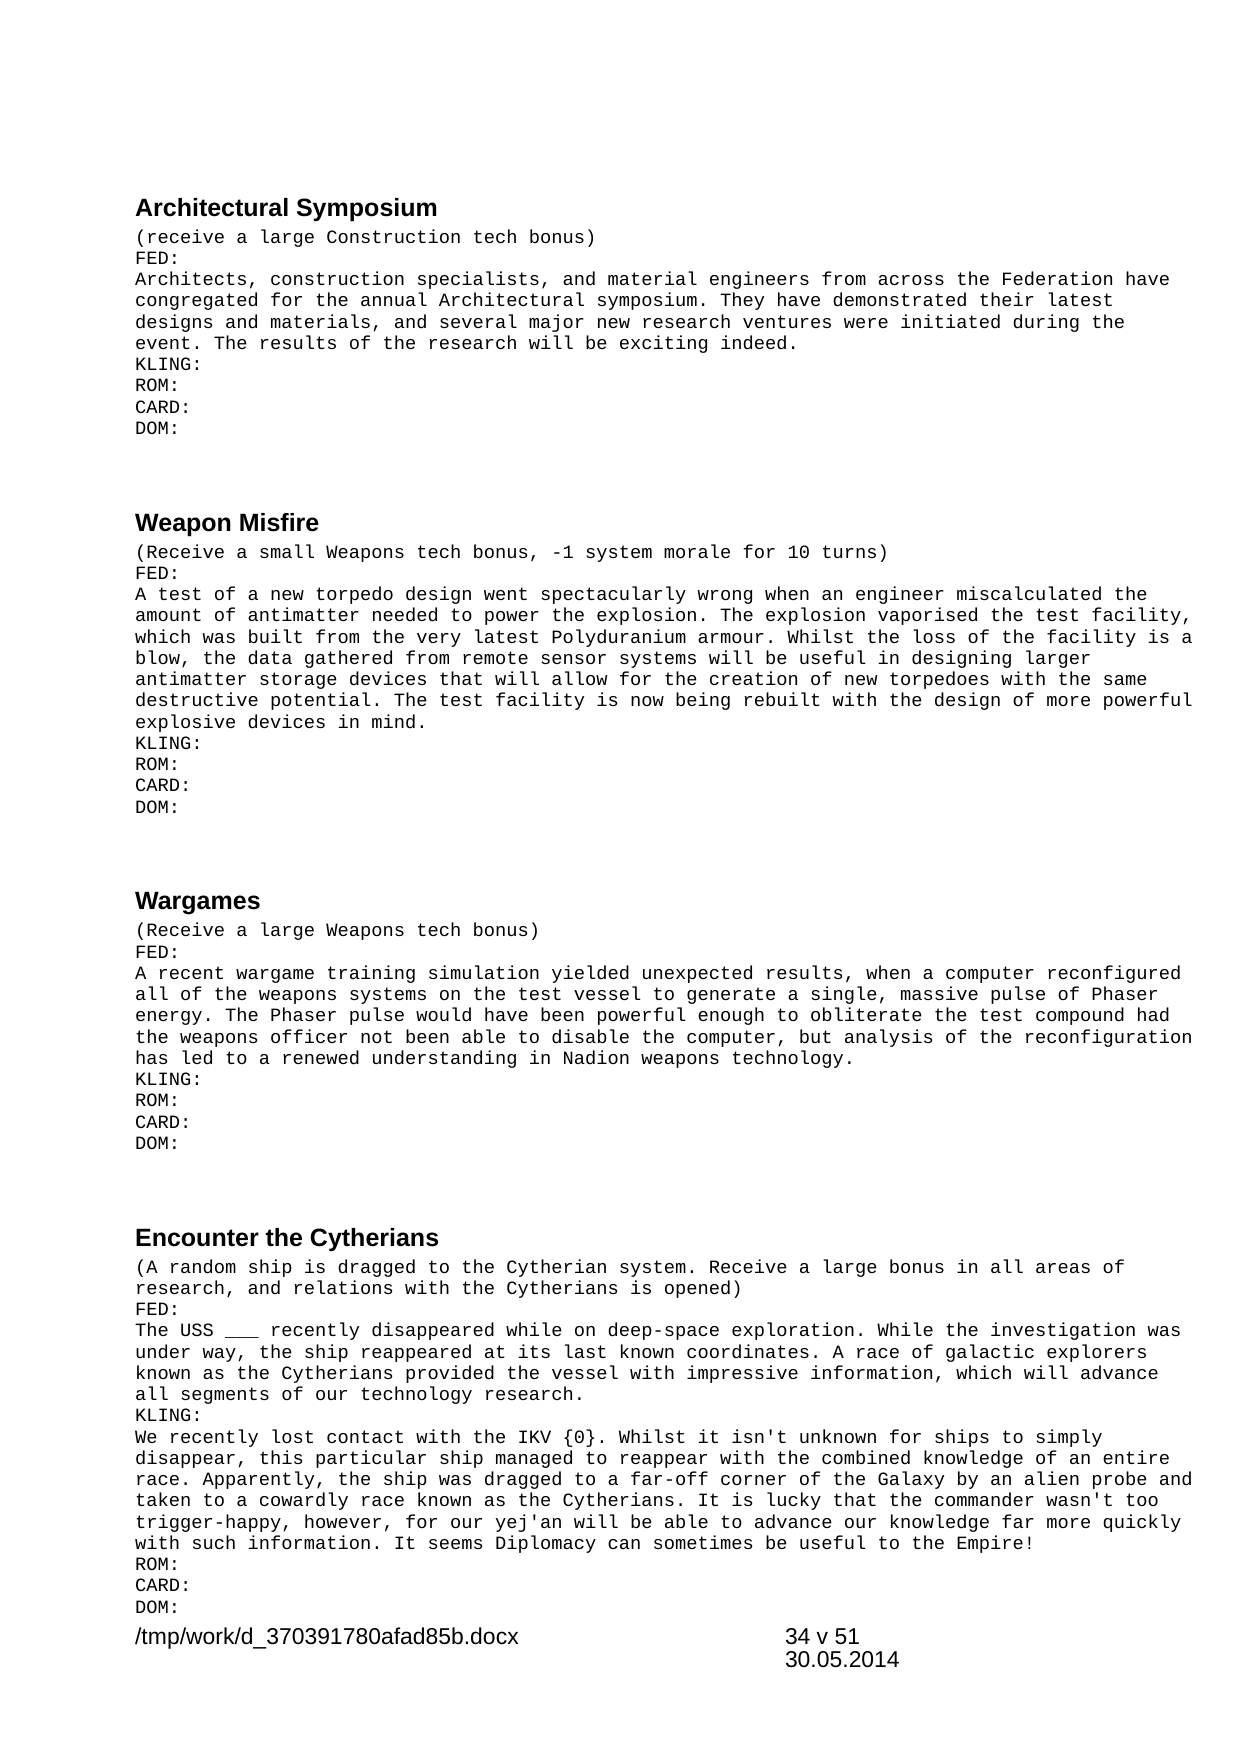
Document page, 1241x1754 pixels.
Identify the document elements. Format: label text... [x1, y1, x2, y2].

text FED: [135, 1300, 1195, 1321]
text FED: [135, 249, 1195, 270]
text DOM: [135, 1597, 1195, 1619]
text KLING: [135, 734, 1195, 755]
text CARD: [135, 1576, 1195, 1597]
text A test of a new torpedo design went spectacularly wrong when an engineer miscalculated the amount of antimatter needed to power the explosion. The explosion vaporised the test facility, which was built from the very latest Polyduranium armour. Whilst the loss of the facility is a blow, the data gathered from remote sensor systems will be useful in designing larger antimatter storage devices that will allow for the creation of new torpedoes with the same destructive potential. The test facility is now being rebuilt with the design of more powerful explosive devices in mind. [135, 585, 1195, 734]
text KLING: [135, 1406, 1195, 1427]
text KLING: [135, 355, 1195, 376]
text CARD: [135, 776, 1195, 797]
text CARD: [135, 1112, 1195, 1134]
text (Receive a large Weapons tech bonus) [135, 921, 1195, 942]
text DOM: [135, 1134, 1195, 1155]
text (receive a large Construction tech bonus) [135, 227, 1195, 249]
text FED: [135, 942, 1195, 964]
text KLING: [135, 1070, 1195, 1091]
text (Receive a small Weapons tech bonus, -1 system morale for 10 turns) [135, 542, 1195, 564]
text ROM: [135, 755, 1195, 776]
text DOM: [135, 419, 1195, 440]
text Architects, construction specialists, and material engineers from across the Federation have congregated for the annual Architectural symposium. They have demonstrated their latest designs and materials, and several major new research ventures were initiated during the event. The results of the research will be exciting indeed. [135, 270, 1195, 355]
text (A random ship is dragged to the Cytherian system. Receive a large bonus in all areas of research, and relations with the Cytherians is opened) [135, 1257, 1195, 1300]
text The USS ___ recently disappeared while on deep-space exploration. While the investigation was under way, the ship reappeared at its last known coordinates. A race of galactic explorers known as the Cytherians provided the vessel with impressive information, which will advance all segments of our technology research. [135, 1321, 1195, 1406]
subtitle Encounter the Cytherians [135, 1222, 1120, 1251]
text FED: [135, 564, 1195, 585]
subtitle Wargames [135, 886, 1120, 915]
text DOM: [135, 797, 1195, 819]
text ROM: [135, 376, 1195, 397]
text A recent wargame training simulation yielded unexpected results, when a computer reconfigured all of the weapons systems on the test vessel to generate a single, massive pulse of Phaser energy. The Phaser pulse would have been powerful enough to obliterate the test compound had the weapons officer not been able to disable the computer, but analysis of the reconfiguration has led to a renewed understanding in Nadion weapons technology. [135, 964, 1195, 1070]
text ROM: [135, 1091, 1195, 1112]
subtitle Architectural Symposium [135, 192, 1120, 221]
text ROM: [135, 1555, 1195, 1576]
text We recently lost contact with the IKV {0}. Whilst it isn't unknown for ships to simply disappear, this particular ship managed to reappear with the combined knowledge of an entire race. Apparently, the ship was dragged to a far-off corner of the Galaxy by an alien probe and taken to a cowardly race known as the Cytherians. It is lucky that the commander wasn't too trigger-happy, however, for our yej'an will be able to advance our knowledge far more quickly with such information. It seems Diplomacy can sometimes be useful to the Empire! [135, 1427, 1195, 1555]
subtitle Weapon Misfire [135, 507, 1120, 536]
text CARD: [135, 397, 1195, 419]
